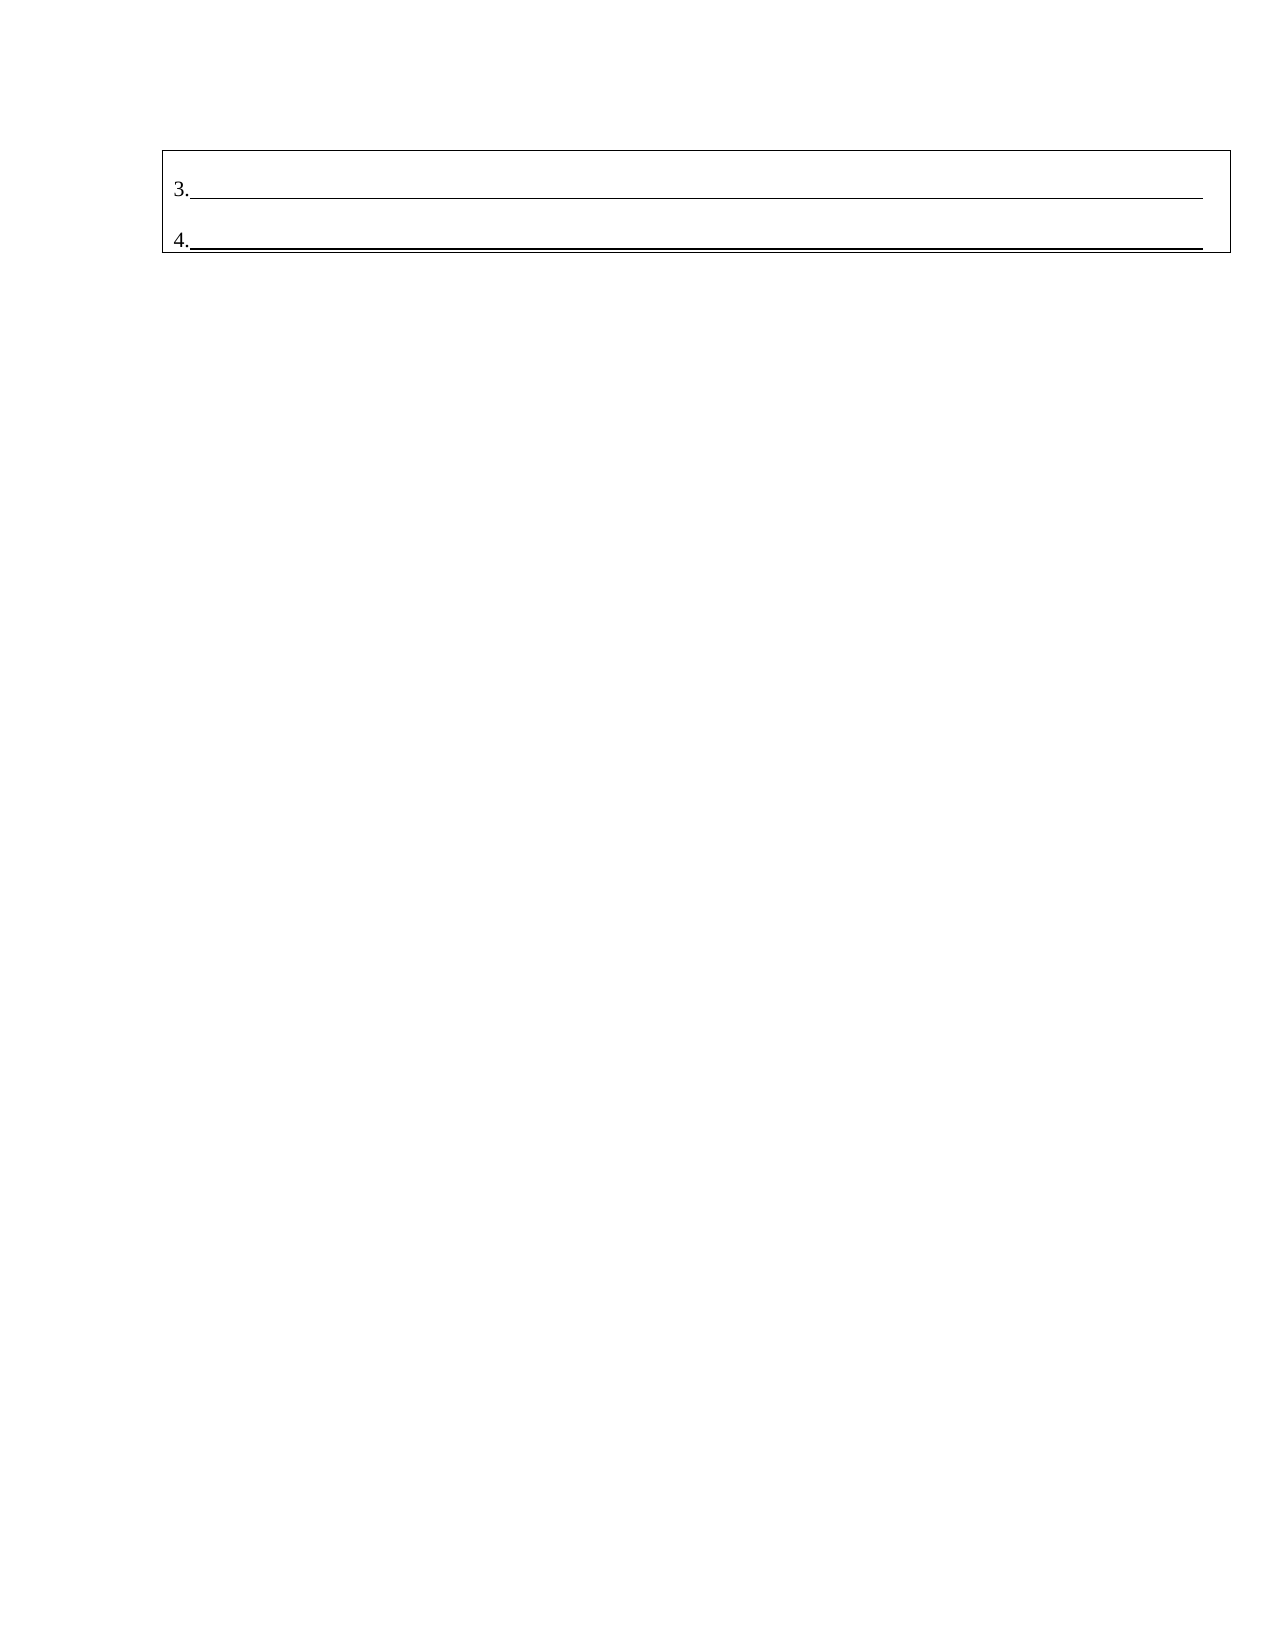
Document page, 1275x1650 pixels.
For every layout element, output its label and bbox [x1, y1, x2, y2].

table_cell [163, 151, 1230, 252]
